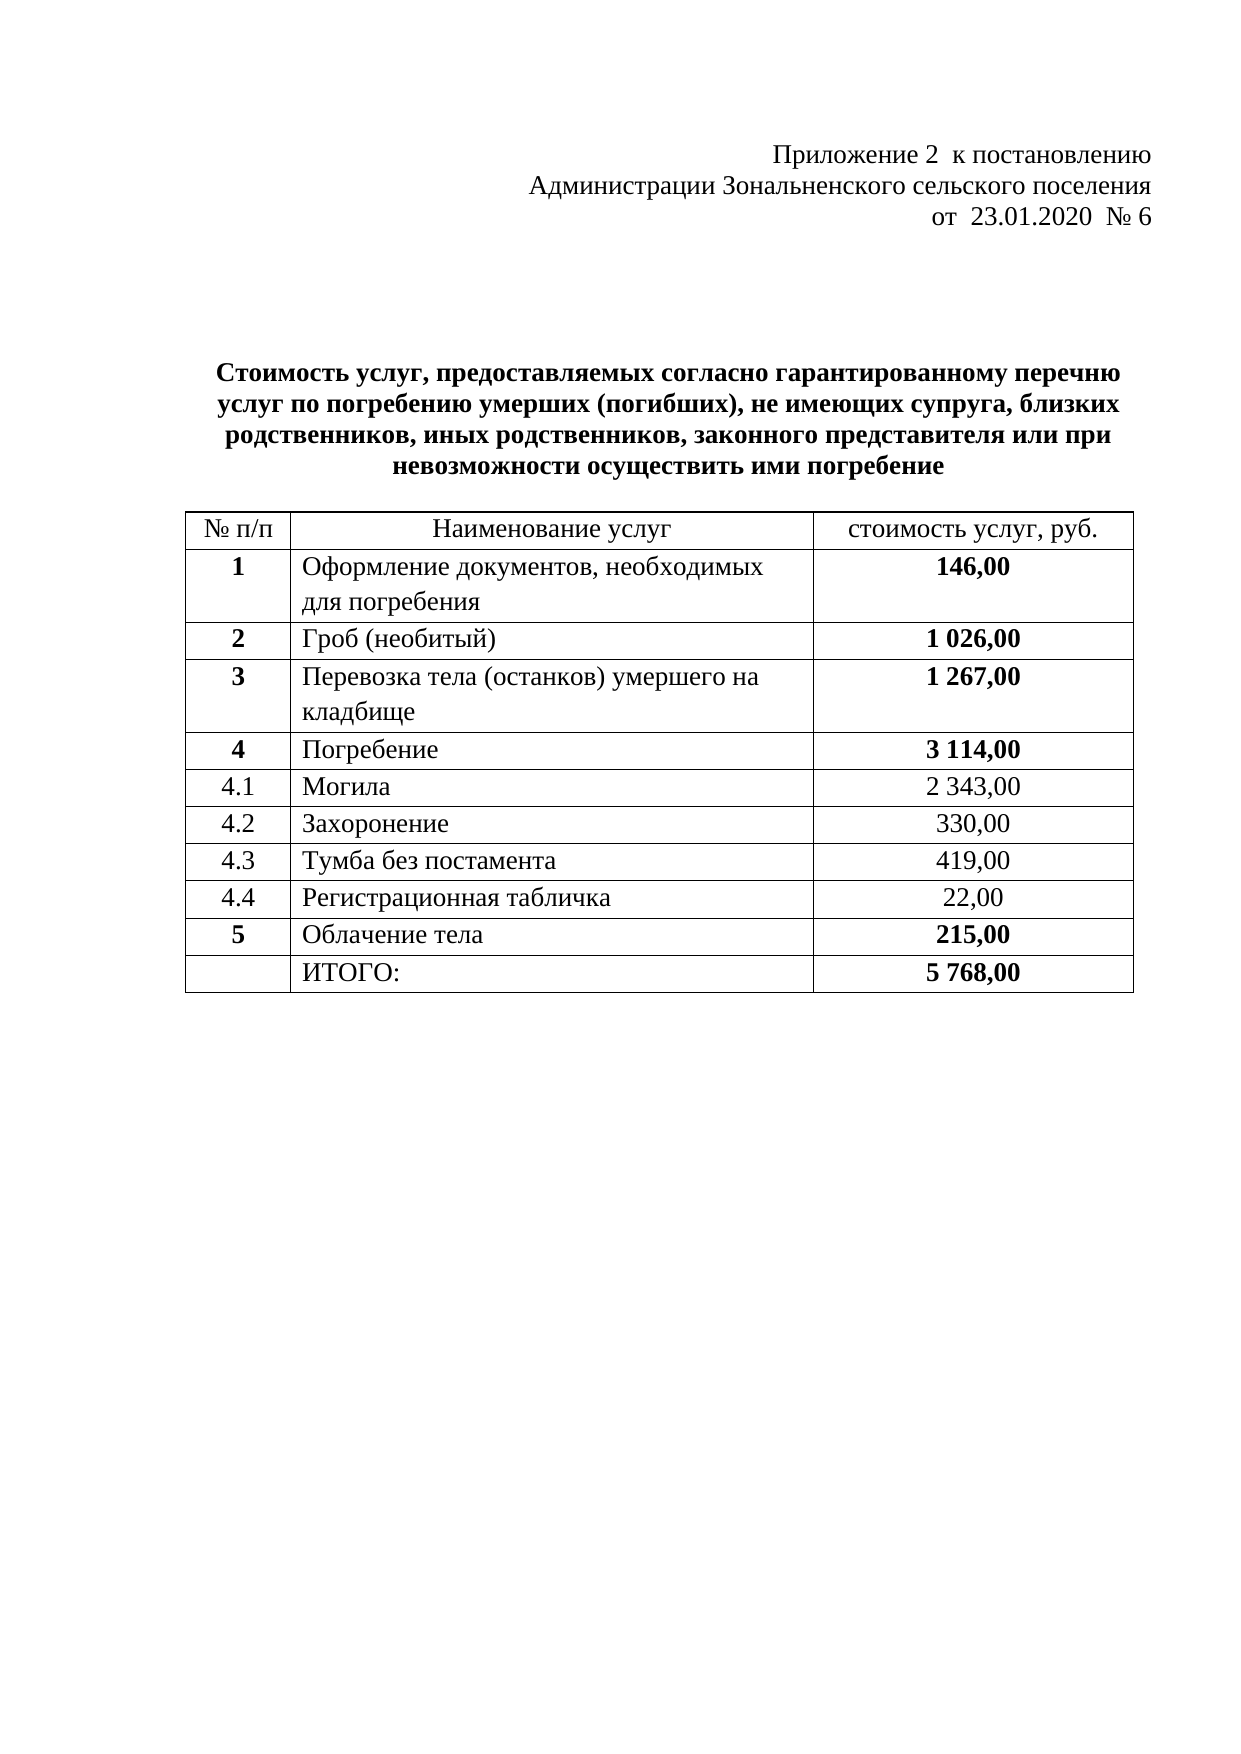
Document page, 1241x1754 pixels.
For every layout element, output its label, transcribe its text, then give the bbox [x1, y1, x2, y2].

table_cell Оформление документов, необходимых для погребения [291, 550, 813, 622]
table_cell 5 768,00 [814, 956, 1133, 992]
table_cell Захоронение [291, 807, 813, 843]
text Стоимость услуг, предоставляемых согласно гарантированному перечню услуг по погребению умерших (погибших), не имеющих супруга, близких родственников, иных родственников, законного представителя или при невозможности осуществить ими погребение [185, 356, 1152, 480]
table_cell 330,00 [814, 807, 1133, 843]
table_cell Погребение [291, 733, 813, 769]
table_cell 1 026,00 [814, 623, 1133, 659]
table_cell 4.3 [186, 844, 290, 880]
text от 23.01.2020 № 6 [148, 200, 1152, 231]
table_cell 146,00 [814, 550, 1133, 622]
table_cell Облачение тела [291, 919, 813, 955]
table_cell Могила [291, 770, 813, 806]
table_cell 1 267,00 [814, 660, 1133, 732]
table_header № п/п [186, 513, 290, 549]
table_cell 2 [186, 623, 290, 659]
table_header Наименование услуг [291, 513, 813, 549]
table_cell 4.2 [186, 807, 290, 843]
table_cell ИТОГО: [291, 956, 813, 992]
table_header стоимость услуг, руб. [814, 513, 1133, 549]
table_cell 4.1 [186, 770, 290, 806]
table_cell [186, 956, 290, 992]
table_cell Перевозка тела (останков) умершего на кладбище [291, 660, 813, 732]
table_cell 2 343,00 [814, 770, 1133, 806]
table_cell 215,00 [814, 919, 1133, 955]
table_cell Тумба без постамента [291, 844, 813, 880]
table_cell 4.4 [186, 881, 290, 918]
table_cell Гроб (необитый) [291, 623, 813, 659]
table_cell 3 [186, 660, 290, 732]
text Приложение 2 к постановлению [148, 138, 1152, 169]
text Администрации Зональненского сельского поселения [148, 169, 1152, 200]
table_cell 419,00 [814, 844, 1133, 880]
table_cell 22,00 [814, 881, 1133, 918]
table_cell 4 [186, 733, 290, 769]
table_cell Регистрационная табличка [291, 881, 813, 918]
table_cell 1 [186, 550, 290, 622]
table_cell 5 [186, 919, 290, 955]
table_cell 3 114,00 [814, 733, 1133, 769]
